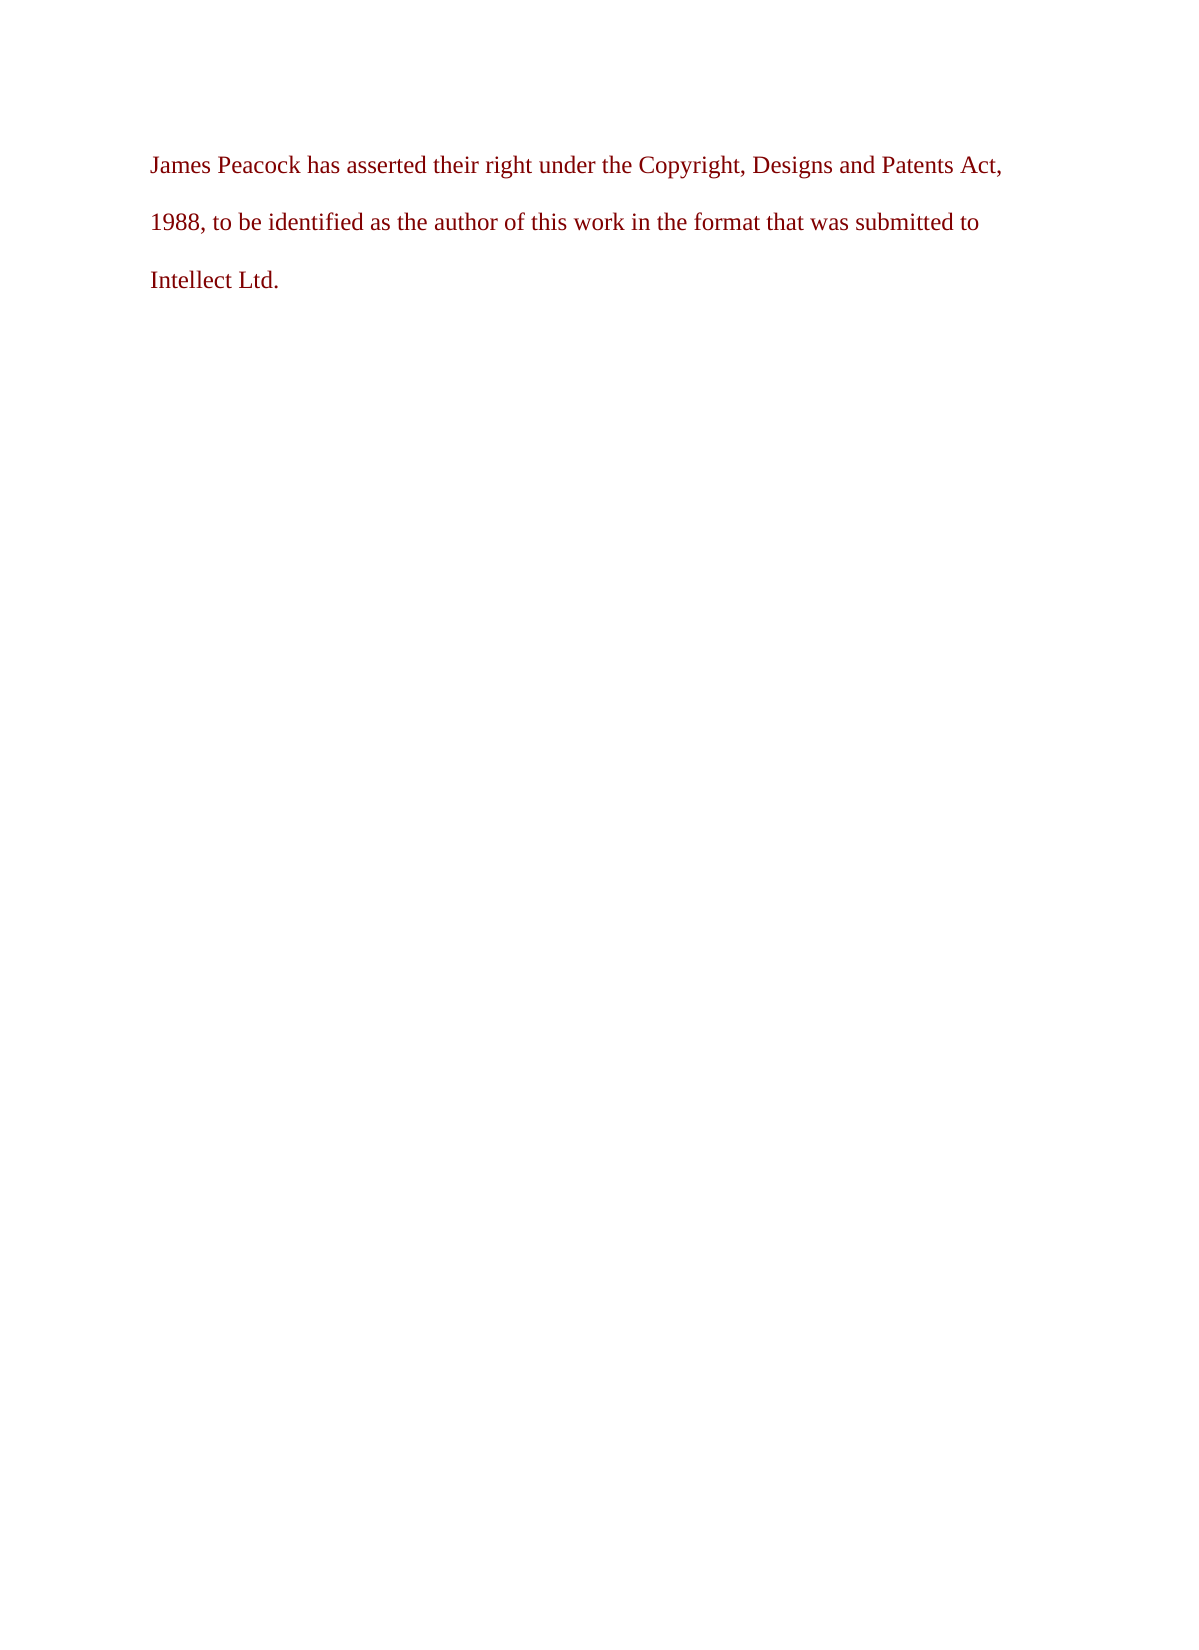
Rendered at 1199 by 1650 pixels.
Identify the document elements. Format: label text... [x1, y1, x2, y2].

text James Peacock has asserted their right under the Copyright, Designs and Patents Act, 1988, to be identified as the author of this work in the format that was submitted to Intellect Ltd. [150, 150, 1049, 294]
